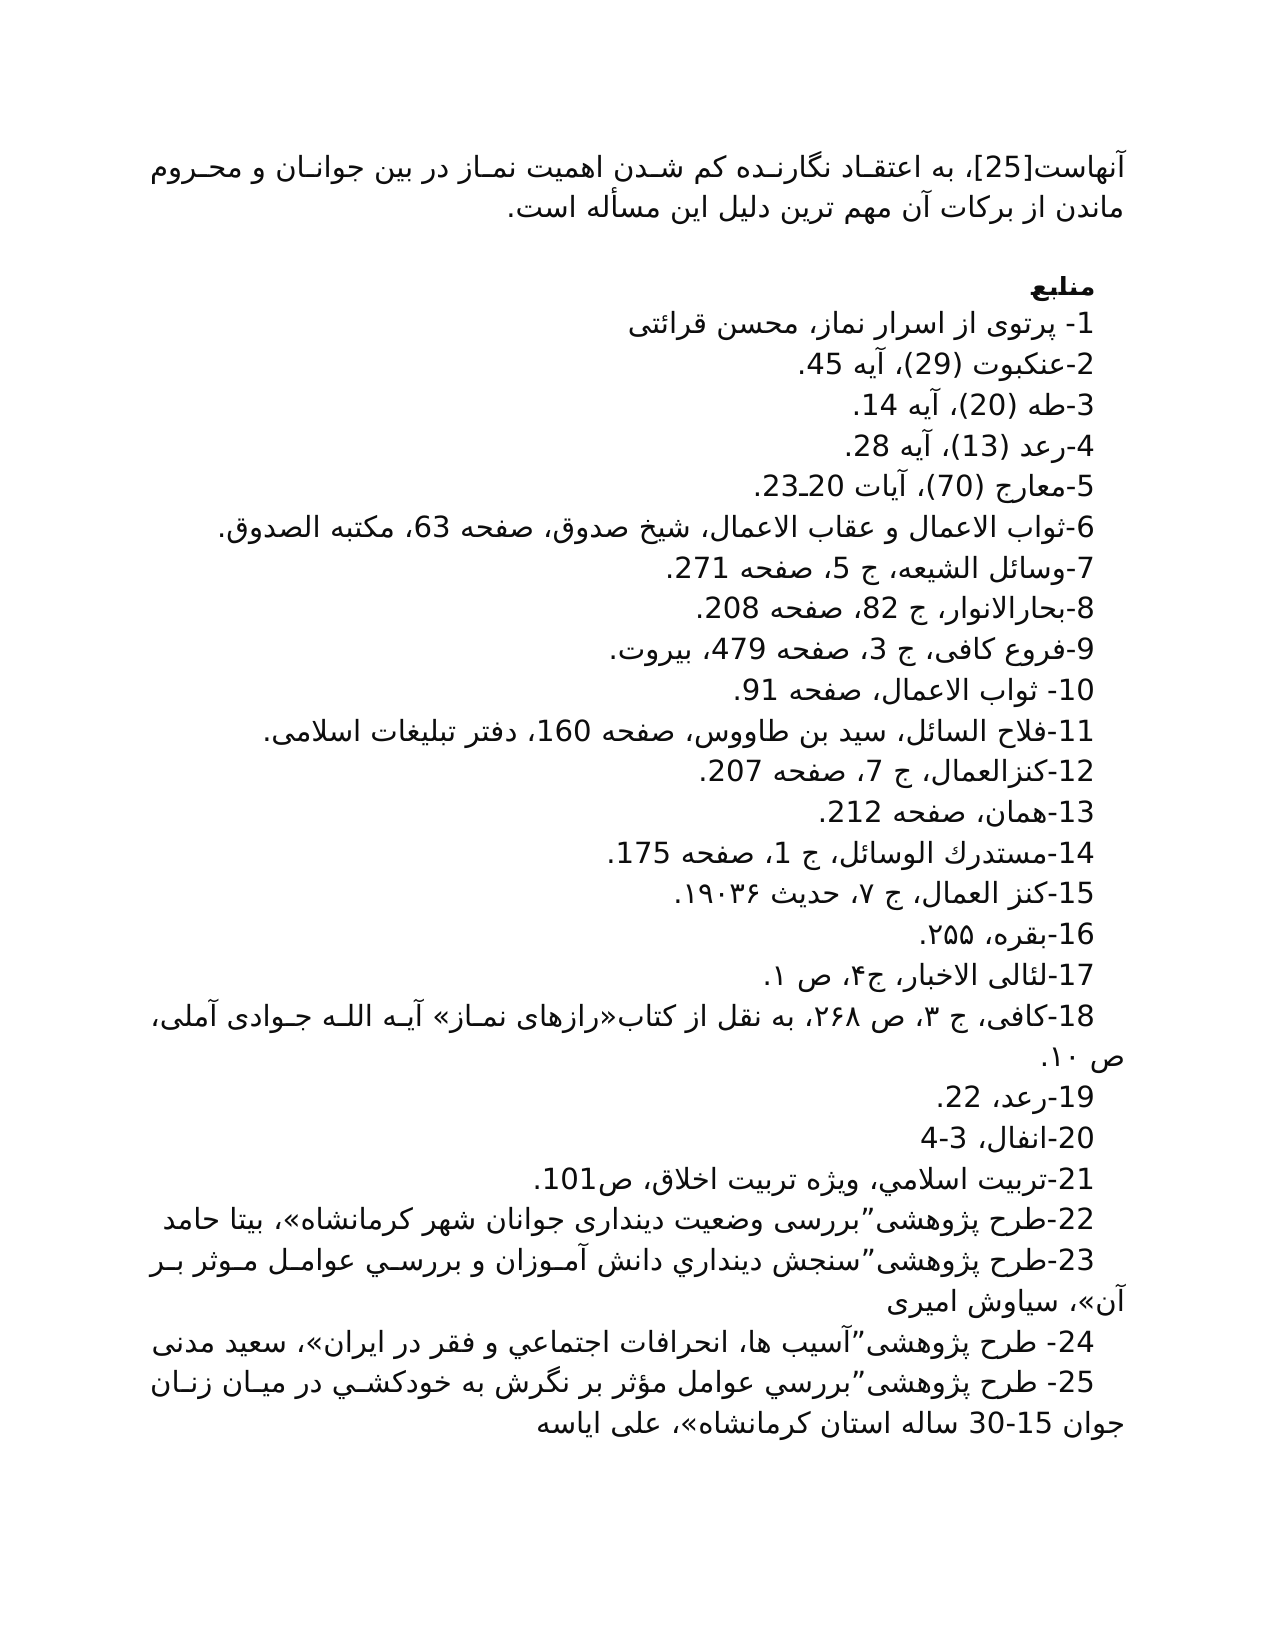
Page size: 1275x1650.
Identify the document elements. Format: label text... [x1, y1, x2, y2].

text 18-كافی، ج ۳، ص ۲۶۸، به نقل از كتاب«رازهای نماز» آیه الله جوادی آملی،‌ ص ۱۰. [150, 999, 1125, 1074]
text 16-بقره، ۲۵۵. [150, 918, 1125, 952]
text 14-مستدرك الوسائل، ج 1، صفحه 175. [150, 836, 1125, 870]
text 13-همان، صفحه 212. [150, 795, 1125, 829]
text 19-رعد، 22. [150, 1081, 1125, 1114]
text 7-وسائل الشیعه، ج 5، صفحه 271. [150, 551, 1125, 585]
text 6-ثواب الاعمال و عقاب الاعمال، شیخ صدوق، صفحه 63، مكتبه الصدوق. [150, 510, 1125, 544]
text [150, 150, 1125, 225]
text 22-طرح پژوهشی”بررسی وضعیت دینداری جوانان شهر کرمانشاه»، بیتا حامد [150, 1203, 1125, 1237]
text 25- طرح پژوهشی”بررسي عوامل مؤثر بر نگرش به خودكشي در ميان زنان جوان 15-30 ساله استان كرمانشاه»، علی ایاسه [150, 1366, 1125, 1440]
text 10- ثواب الاعمال، صفحه 91. [150, 673, 1125, 707]
text 8-بحارالانوار، ج 82، صفحه 208. [150, 592, 1125, 626]
text 1- پرتوی از اسرار نماز، محسن قرائتی [150, 307, 1125, 341]
text 24- طرح پژوهشی”آسيب ها، انحرافات اجتماعي و فقر در ايران»، سعید مدنی [150, 1325, 1125, 1359]
text 23-طرح پژوهشی”سنجش دينداري دانش آموزان و بررسي عوامل موثر بر آن»، سیاوش امیری [150, 1243, 1125, 1318]
text 11-فلاح السائل، سید بن طاووس، صفحه 160، دفتر تبلیغات اسلامی. [150, 714, 1125, 748]
text 5-معارج (70)، آیات 20ـ23. [150, 469, 1125, 503]
text 2-عنكبوت (29)، آیه 45. [150, 347, 1125, 381]
text 9-فروع كافی، ج 3، صفحه 479، بیروت. [150, 632, 1125, 666]
text 3-طه (20)، آیه 14. [150, 388, 1125, 422]
text منابع [150, 272, 1125, 301]
text 12-كنزالعمال، ج 7، صفحه 207. [150, 755, 1125, 789]
text 15-كنز العمال، ج ۷، حدیث ۱۹۰۳۶. [150, 877, 1125, 911]
text 21-تربيت اسلامي، ويژه تربيت اخلاق، ص101. [150, 1162, 1125, 1196]
text 4-رعد (13)، آیه 28. [150, 429, 1125, 463]
text 20-انفال، 3-4 [150, 1121, 1125, 1155]
text 17-لئالی الاخبار، ج۴، ص ۱. [150, 958, 1125, 992]
